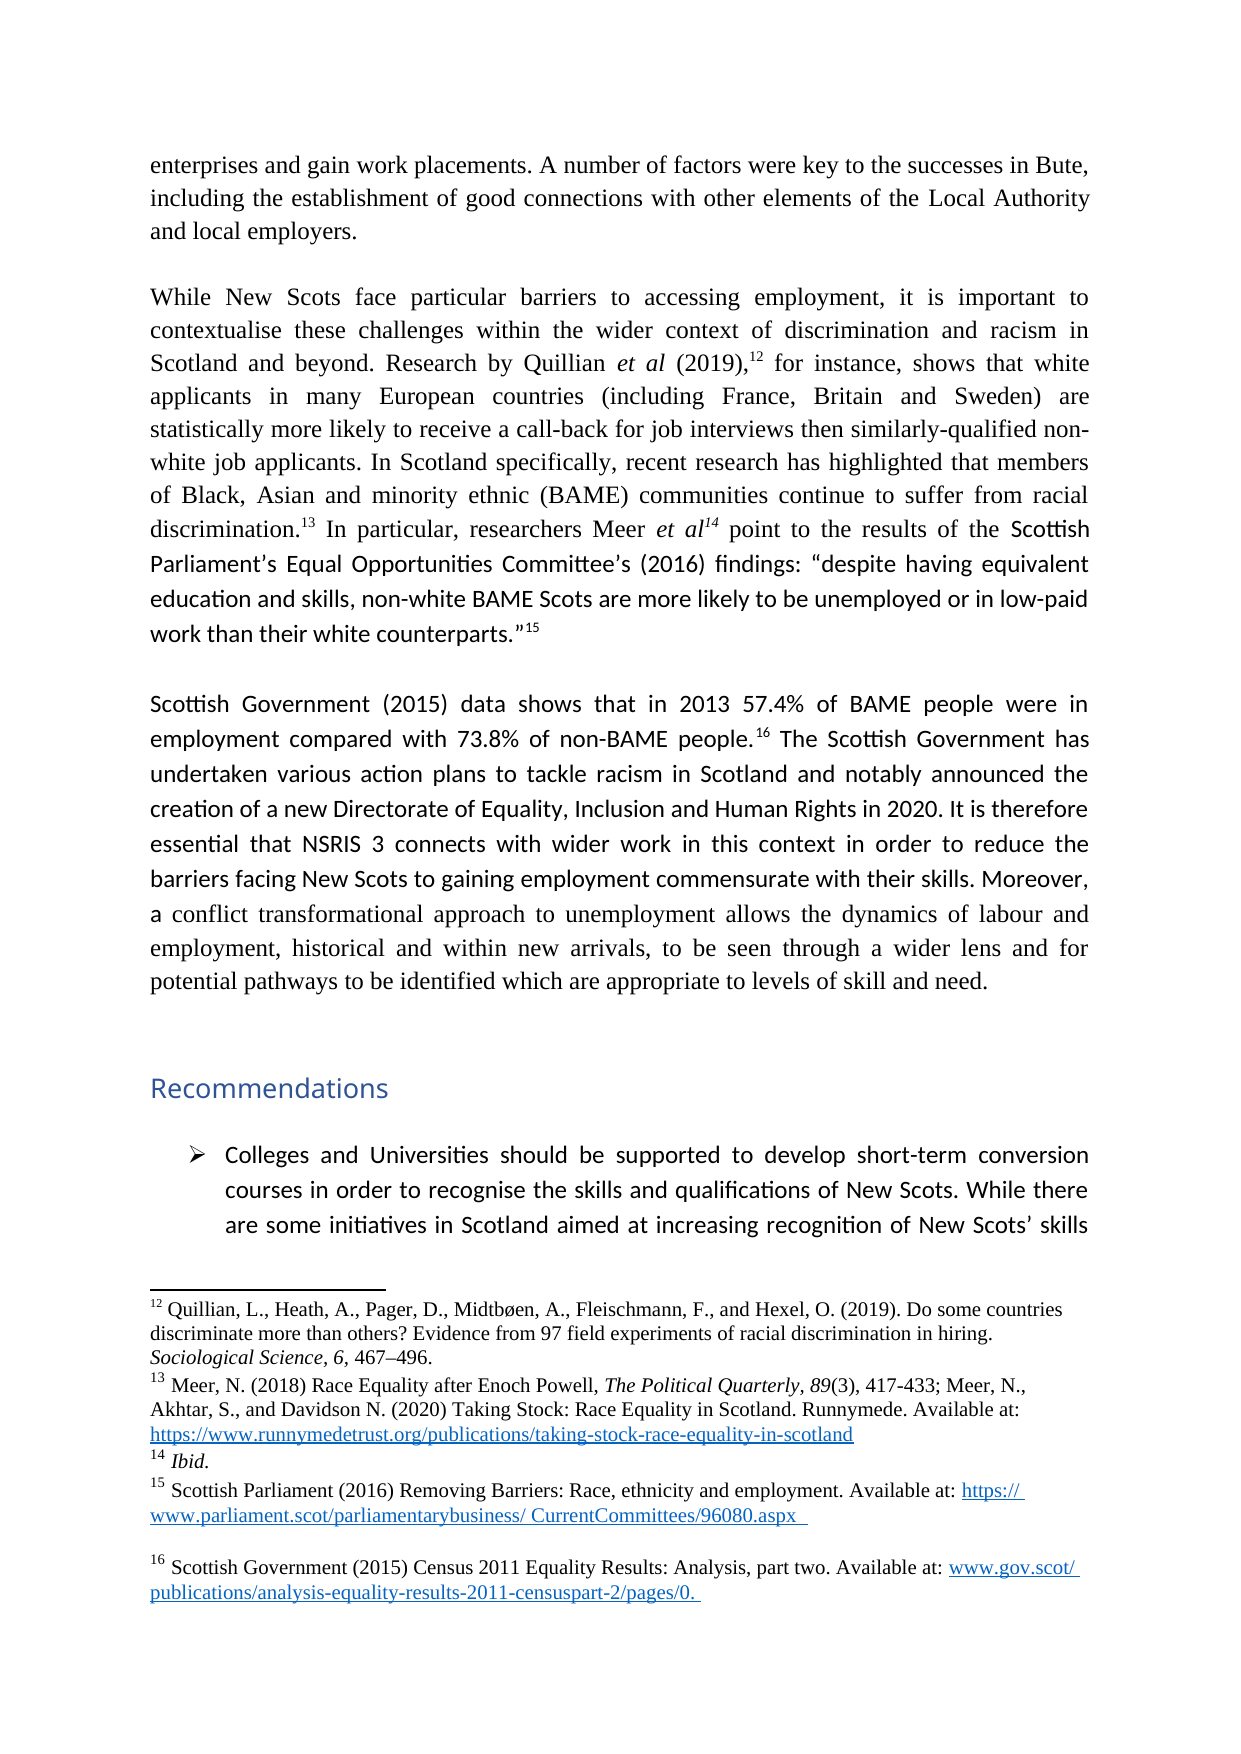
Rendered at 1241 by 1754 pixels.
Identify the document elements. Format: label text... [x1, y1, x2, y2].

text While New Scots face particular barriers to accessing employment, it is important to contextualise these challenges within the wider context of discrimination and racism in Scotland and beyond. Research by Quillian et al (2019), for instance, shows that white applicants in many European countries (including France, Britain and Sweden) are statistically more likely to receive a call-back for job interviews then similarly-qualified non-white job applicants. In Scotland specifically, recent research has highlighted that members of Black, Asian and minority ethnic (BAME) communities continue to suffer from racial discrimination. In particular, researchers Meer et al point to the results of the Scottish Parliament’s Equal Opportunities Committee’s (2016) findings: “despite having equivalent education and skills, non-white BAME Scots are more likely to be unemployed or in low-paid work than their white counterparts.” [150, 282, 1090, 649]
text Scottish Government (2015) data shows that in 2013 57.4% of BAME people were in employment compared with 73.8% of non-BAME people. The Scottish Government has undertaken various action plans to tackle racism in Scotland and notably announced the creation of a new Directorate of Equality, Inclusion and Human Rights in 2020. It is therefore essential that NSRIS 3 connects with wider work in this context in order to reduce the barriers facing New Scots to gaining employment commensurate with their skills. Moreover, a conflict transformational approach to unemployment allows the dynamics of labour and employment, historical and within new arrivals, to be seen through a wider lens and for potential pathways to be identified which are appropriate to levels of skill and need. [150, 688, 1090, 995]
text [150, 150, 1090, 245]
subtitle Recommendations [150, 1069, 1090, 1106]
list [187, 1139, 1090, 1240]
